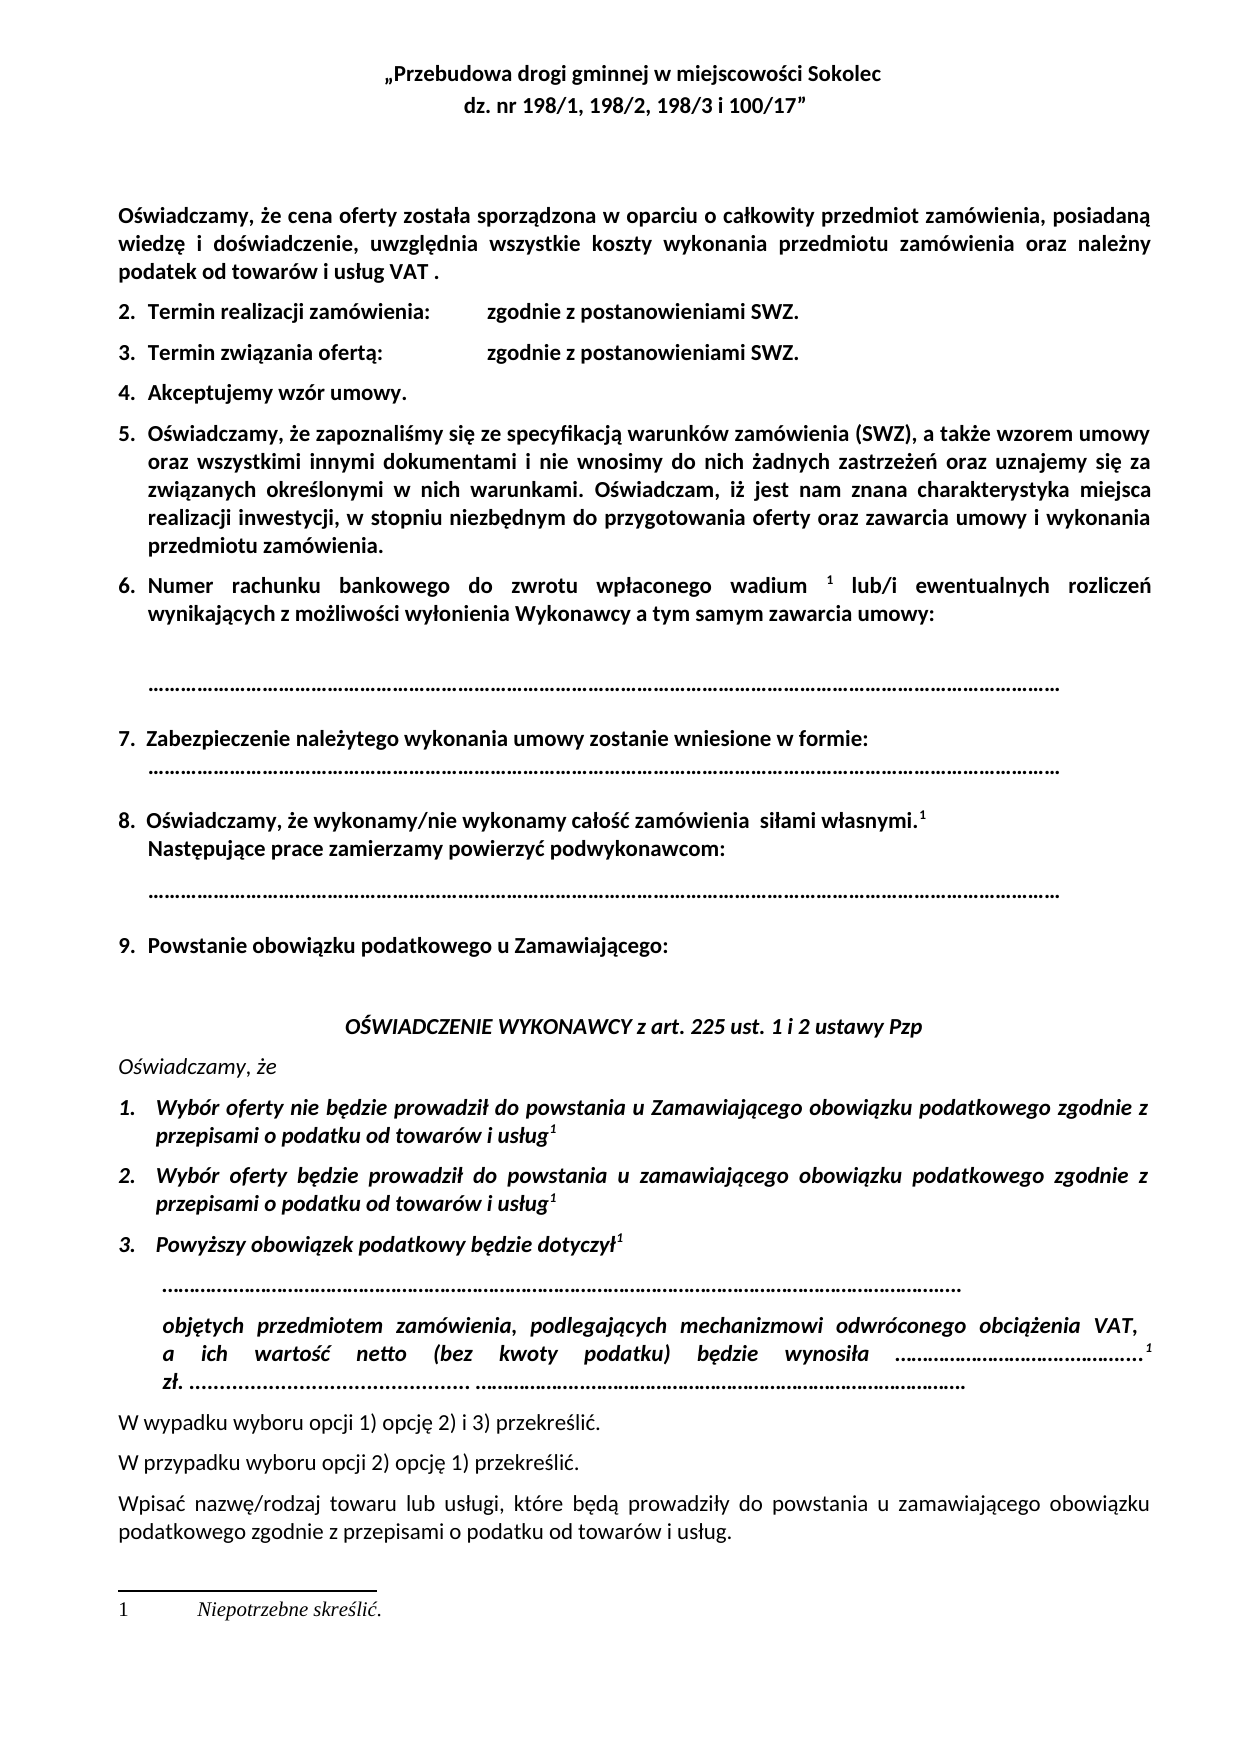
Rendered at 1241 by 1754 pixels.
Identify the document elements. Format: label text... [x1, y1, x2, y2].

text Następujące prace zamierzamy powierzyć podwykonawcom: [118, 834, 1152, 862]
text Wpisać nazwę/rodzaj towaru lub usługi, które będą prowadziły do powstania u zamawiającego obowiązku podatkowego zgodnie z przepisami o podatku od towarów i usług. [118, 1489, 1152, 1545]
text Oświadczamy, że [118, 1052, 1152, 1081]
text …………………………………………………………………………………………………………………………………………………… [148, 752, 1152, 780]
list Powyższy obowiązek podatkowy będzie dotyczył1 [118, 1230, 1152, 1258]
text 8. Oświadczamy, że wykonamy/nie wykonamy całość zamówienia siłami własnymi.1 [118, 806, 1152, 834]
text 7. Zabezpieczenie należytego wykonania umowy zostanie wniesione w formie: [118, 724, 1152, 752]
text W wypadku wyboru opcji 1) opcję 2) i 3) przekreślić. [118, 1408, 1152, 1436]
text 9. Powstanie obowiązku podatkowego u Zamawiającego: [118, 931, 1152, 959]
list Wybór oferty nie będzie prowadził do powstania u Zamawiającego obowiązku podatkowego zgodnie z przepisami o podatku od towarów i usług1 [118, 1093, 1152, 1149]
text OŚWIADCZENIE WYKONAWCY z art. 225 ust. 1 i 2 ustawy Pzp [118, 1012, 1152, 1040]
text W przypadku wyboru opcji 2) opcję 1) przekreślić. [118, 1448, 1152, 1476]
text 4. Akceptujemy wzór umowy. [118, 378, 1152, 406]
text 6. Numer rachunku bankowego do zwrotu wpłaconego wadium lub/i ewentualnych rozliczeń wynikających z możliwości wyłonienia Wykonawcy a tym samym zawarcia umowy: [118, 571, 1152, 627]
text Oświadczamy, że cena oferty została sporządzona w oparciu o całkowity przedmiot zamówienia, posiadaną wiedzę i doświadczenie, uwzględnia wszystkie koszty wykonania przedmiotu zamówienia oraz należny podatek od towarów i usług VAT . [118, 201, 1152, 285]
text ………….………………………………………………………………………………………………………………….…. [162, 1271, 1152, 1299]
list Wybór oferty będzie prowadził do powstania u zamawiającego obowiązku podatkowego zgodnie z przepisami o podatku od towarów i usług1 [118, 1162, 1152, 1218]
text …………………………………………………………………………………………………………………………………………………… [148, 669, 1152, 697]
text 3. Termin związania ofertą: zgodnie z postanowieniami SWZ. [118, 338, 1152, 366]
text …………………………………………………………………………………………………………………………………………………… [148, 876, 1152, 904]
text 5. Oświadczamy, że zapoznaliśmy się ze specyfikacją warunków zamówienia (SWZ), a także wzorem umowy oraz wszystkimi innymi dokumentami i nie wnosimy do nich żadnych zastrzeżeń oraz uznajemy się za związanych określonymi w nich warunkami. Oświadczam, iż jest nam znana charakterystyka miejsca realizacji inwestycji, w stopniu niezbędnym do przygotowania oferty oraz zawarcia umowy i wykonania przedmiotu zamówienia. [118, 419, 1152, 559]
text objętych przedmiotem zamówienia, podlegających mechanizmowi odwróconego obciążenia VAT, a ich wartość netto (bez kwoty podatku) będzie wynosiła …………………………..………....1 zł. .............................................. ………………..……………………………………………………………. [162, 1311, 1152, 1395]
text 2. Termin realizacji zamówienia: zgodnie z postanowieniami SWZ. [118, 297, 1152, 325]
